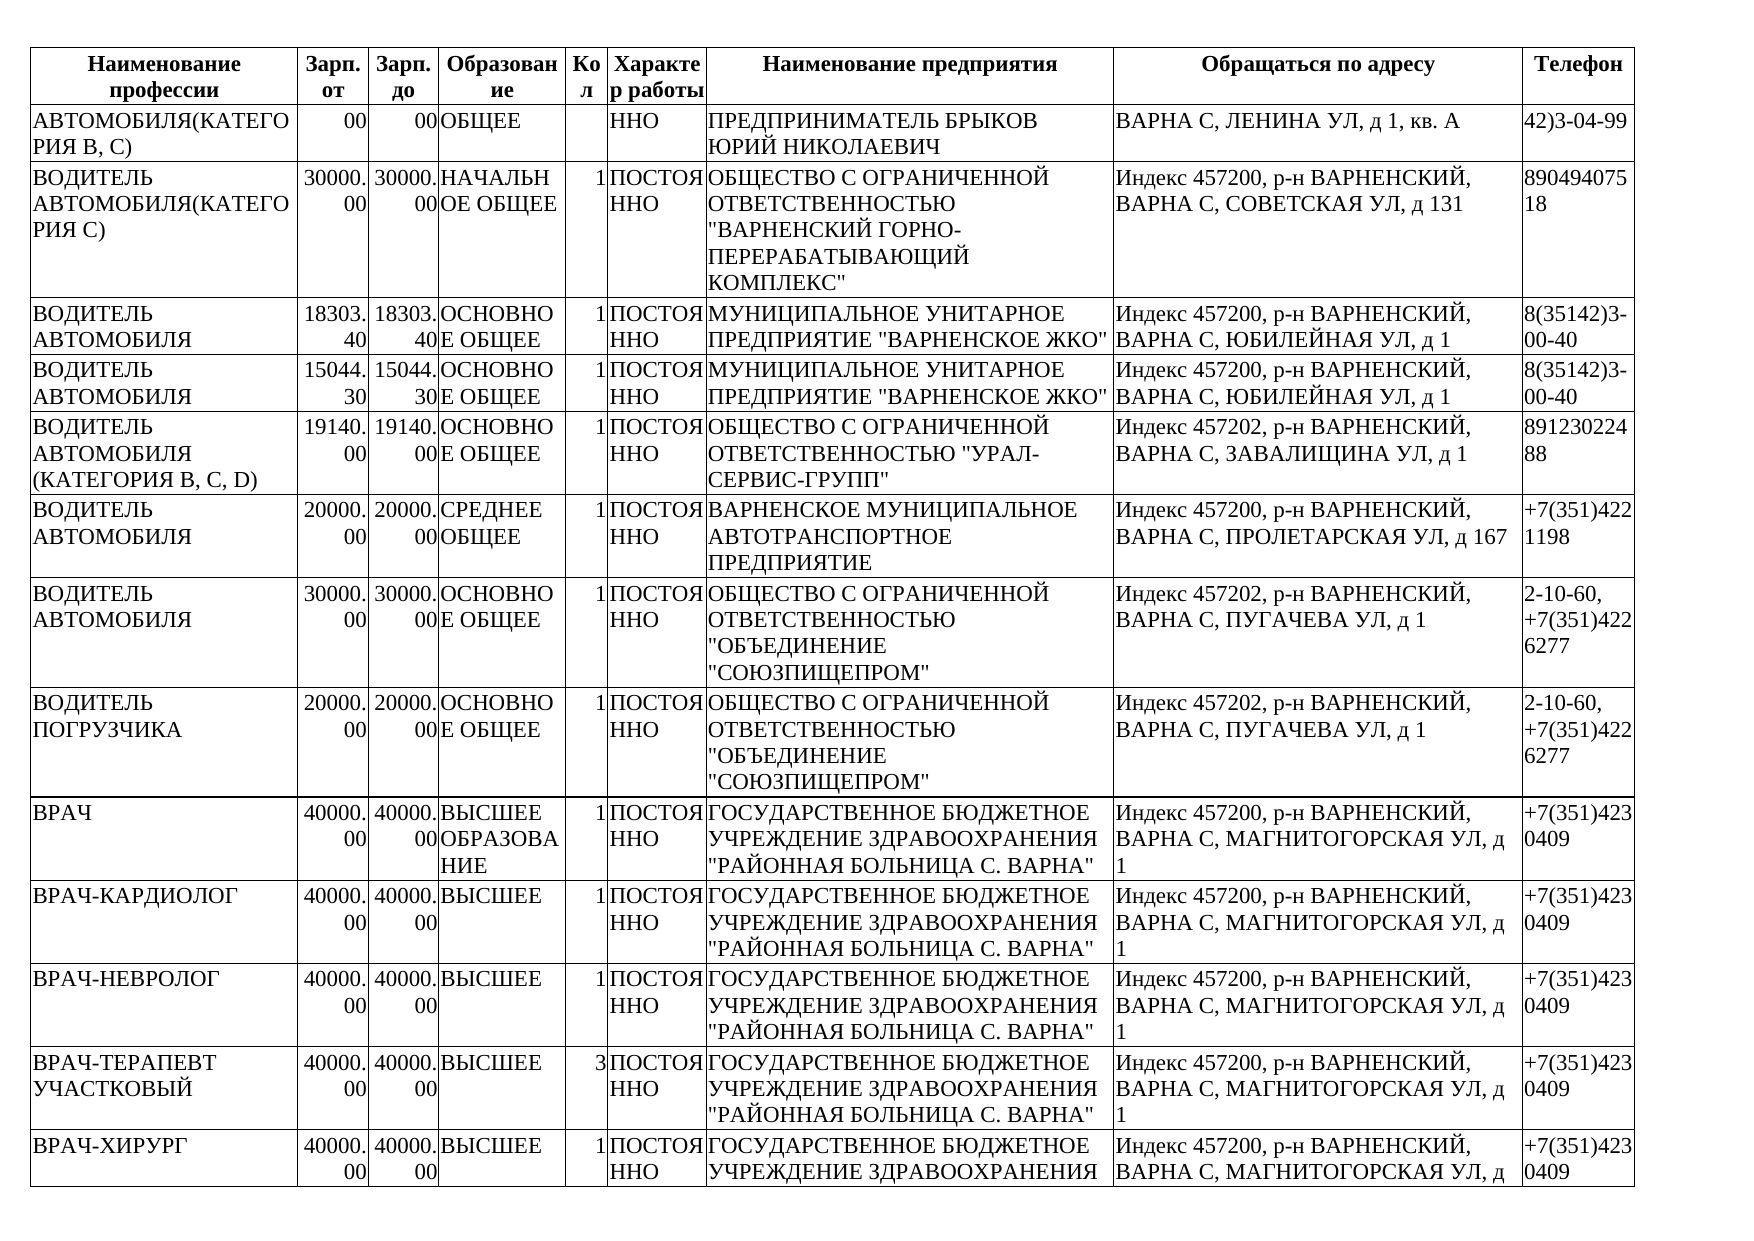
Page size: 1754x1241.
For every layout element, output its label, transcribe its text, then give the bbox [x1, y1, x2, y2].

table_cell 30000.00 [369, 162, 438, 297]
table_cell ПОСТОЯННО [608, 1047, 706, 1129]
table_cell 89049407518 [1523, 162, 1634, 297]
table_cell 1 [566, 298, 607, 354]
table_cell 40000.00 [369, 798, 438, 879]
table_cell Индекс 457200, р-н ВАРНЕНСКИЙ, ВАРНА С, МАГНИТОГОРСКАЯ УЛ, д 1 [1114, 1047, 1522, 1129]
table_cell ВОДИТЕЛЬ АВТОМОБИЛЯ(КАТЕГОРИЯ В, С) [31, 105, 297, 161]
table_cell 1 [566, 412, 607, 494]
table_cell ВЫСШЕЕ [439, 881, 565, 963]
table_header Кол [566, 48, 607, 104]
table_cell 30000.00 [298, 578, 368, 687]
table_cell +7(351)4230409 [1523, 1130, 1634, 1186]
table_cell ВОДИТЕЛЬ АВТОМОБИЛЯ [31, 298, 297, 354]
table_cell 40000.00 [369, 881, 438, 963]
table_cell 2-10-60, +7(351)4226277 [1523, 688, 1634, 796]
table_cell ВЫСШЕЕ [439, 964, 565, 1046]
table_cell 30000.00 [298, 162, 368, 297]
table_cell ОБЩЕСТВО С ОГРАНИЧЕННОЙ ОТВЕТСТВЕННОСТЬЮ "ОБЪЕДИНЕНИЕ "СОЮЗПИЩЕПРОМ" [707, 578, 1113, 687]
table_cell 40000.00 [298, 1047, 368, 1129]
table_cell Индекс 457200, р-н ВАРНЕНСКИЙ, ВАРНА С, СОВЕТСКАЯ УЛ, д 131 [1114, 162, 1522, 297]
table_cell Индекс 457202, р-н ВАРНЕНСКИЙ, ВАРНА С, ЗАВАЛИЩИНА УЛ, д 1 [1114, 412, 1522, 494]
table_cell +7(351)4230409 [1523, 798, 1634, 879]
table_cell ОБЩЕСТВО С ОГРАНИЧЕННОЙ ОТВЕТСТВЕННОСТЬЮ "ВАРНЕНСКИЙ ГОРНО-ПЕРЕРАБАТЫВАЮЩИЙ КОМПЛЕКС" [707, 162, 1113, 297]
table_cell ОСНОВНОЕ ОБЩЕЕ [439, 688, 565, 796]
table_cell ВОДИТЕЛЬ ПОГРУЗЧИКА [31, 688, 297, 796]
table_cell 40000.00 [369, 964, 438, 1046]
table_cell 15044.30 [298, 355, 368, 411]
table_header Зарп. от [298, 48, 368, 104]
table_header Телефон [1523, 48, 1634, 104]
table_header Обращаться по адресу [1114, 48, 1522, 104]
table_cell ПОСТОЯННО [608, 578, 706, 687]
table_cell ПОСТОЯННО [608, 355, 706, 411]
table_cell +7(351)4230409 [1523, 881, 1634, 963]
table_header Характер работы [608, 48, 706, 104]
table_cell 40000.00 [298, 964, 368, 1046]
table_cell ВРАЧ-КАРДИОЛОГ [31, 881, 297, 963]
table_cell ВРАЧ-ХИРУРГ [31, 1130, 297, 1186]
table_cell ВЫСШЕЕ [439, 1047, 565, 1129]
table_cell ПОСТОЯННО [608, 412, 706, 494]
table_cell +7(351)4230409 [1523, 1047, 1634, 1129]
table_cell 40000.00 [369, 1047, 438, 1129]
table_cell ГОСУДАРСТВЕННОЕ БЮДЖЕТНОЕ УЧРЕЖДЕНИЕ ЗДРАВООХРАНЕНИЯ "РАЙОННАЯ БОЛЬНИЦА С. ВАРНА" [707, 881, 1113, 963]
table_cell 15000.00 [298, 105, 368, 161]
table_cell Индекс 457200, р-н ВАРНЕНСКИЙ, ВАРНА С, ЮБИЛЕЙНАЯ УЛ, д 1 [1114, 298, 1522, 354]
table_cell ВОДИТЕЛЬ АВТОМОБИЛЯ [31, 495, 297, 577]
table_cell ПОСТОЯННО [608, 881, 706, 963]
table_cell 18303.40 [369, 298, 438, 354]
table_cell ПОСТОЯННО [608, 798, 706, 879]
table_cell ВРАЧ [31, 798, 297, 879]
table_cell 30000.00 [369, 578, 438, 687]
table_cell ГОСУДАРСТВЕННОЕ БЮДЖЕТНОЕ УЧРЕЖДЕНИЕ ЗДРАВООХРАНЕНИЯ "РАЙОННАЯ БОЛЬНИЦА С. ВАРНА" [707, 1047, 1113, 1129]
table_cell 19140.00 [298, 412, 368, 494]
table_cell Индекс 457202, р-н ВАРНЕНСКИЙ, ВАРНА С, ПУГАЧЕВА УЛ, д 1 [1114, 688, 1522, 796]
table_cell ПОСТОЯННО [608, 495, 706, 577]
table_cell ПОСТОЯННО [608, 105, 706, 161]
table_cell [1114, 1130, 1522, 1186]
table_cell 15000.00 [369, 105, 438, 161]
table_cell ПОСТОЯННО [608, 688, 706, 796]
table_cell ПОСТОЯННО [608, 162, 706, 297]
table_cell 15044.30 [369, 355, 438, 411]
table_cell +7(351)4230409 [1523, 964, 1634, 1046]
table_cell 20000.00 [298, 688, 368, 796]
table_cell ОСНОВНОЕ ОБЩЕЕ [439, 412, 565, 494]
table_cell 18303.40 [298, 298, 368, 354]
table_cell ПОСТОЯННО [608, 1130, 706, 1186]
table_header Наименование профессии [31, 48, 297, 104]
table_cell ВЫСШЕЕ ОБРАЗОВАНИЕ [439, 798, 565, 879]
table_cell 1 [566, 964, 607, 1046]
table_cell Индекс 457200, р-н ВАРНЕНСКИЙ, ВАРНА С, МАГНИТОГОРСКАЯ УЛ, д 1 [1114, 881, 1522, 963]
table_cell 20000.00 [369, 688, 438, 796]
table_header Образование [439, 48, 565, 104]
table_cell 40000.00 [298, 798, 368, 879]
table_cell ВЫСШЕЕ [439, 1130, 565, 1186]
table_cell ВРАЧ-НЕВРОЛОГ [31, 964, 297, 1046]
table_cell Индекс 457200, р-н ВАРНЕНСКИЙ, ВАРНА С, МАГНИТОГОРСКАЯ УЛ, д 1 [1114, 798, 1522, 879]
table_cell ВОДИТЕЛЬ АВТОМОБИЛЯ [31, 355, 297, 411]
table_cell 40000.00 [298, 1130, 368, 1186]
table_cell ПОСТОЯННО [608, 964, 706, 1046]
table_cell 40000.00 [369, 1130, 438, 1186]
table_cell 1 [566, 798, 607, 879]
table_cell 1 [566, 495, 607, 577]
table_cell 3 [566, 1047, 607, 1129]
table_cell ГОСУДАРСТВЕННОЕ БЮДЖЕТНОЕ УЧРЕЖДЕНИЕ ЗДРАВООХРАНЕНИЯ "РАЙОННАЯ БОЛЬНИЦА С. ВАРНА" [707, 798, 1113, 879]
table_cell 1 [566, 355, 607, 411]
table_cell 1 [566, 105, 607, 161]
table_cell 20000.00 [369, 495, 438, 577]
table_cell ВРАЧ-ТЕРАПЕВТ УЧАСТКОВЫЙ [31, 1047, 297, 1129]
table_cell ОБЩЕСТВО С ОГРАНИЧЕННОЙ ОТВЕТСТВЕННОСТЬЮ "УРАЛ-СЕРВИС-ГРУПП" [707, 412, 1113, 494]
table_cell 1 [566, 578, 607, 687]
table_cell 1 [566, 881, 607, 963]
table_cell ГОСУДАРСТВЕННОЕ БЮДЖЕТНОЕ УЧРЕЖДЕНИЕ ЗДРАВООХРАНЕНИЯ "РАЙОННАЯ БОЛЬНИЦА С. ВАРНА" [707, 964, 1113, 1046]
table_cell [1114, 105, 1522, 161]
table_cell ОБЩЕСТВО С ОГРАНИЧЕННОЙ ОТВЕТСТВЕННОСТЬЮ "ОБЪЕДИНЕНИЕ "СОЮЗПИЩЕПРОМ" [707, 688, 1113, 796]
table_cell Индекс 457200, р-н ВАРНЕНСКИЙ, ВАРНА С, ПРОЛЕТАРСКАЯ УЛ, д 167 [1114, 495, 1522, 577]
table_cell ОСНОВНОЕ ОБЩЕЕ [439, 578, 565, 687]
table_cell 8(35142)3-00-40 [1523, 298, 1634, 354]
table_cell ВОДИТЕЛЬ АВТОМОБИЛЯ(КАТЕГОРИЯ С) [31, 162, 297, 297]
table_cell ВАРНЕНСКОЕ МУНИЦИПАЛЬНОЕ АВТОТРАНСПОРТНОЕ ПРЕДПРИЯТИЕ [707, 495, 1113, 577]
table_cell СРЕДНЕЕ ОБЩЕЕ [439, 495, 565, 577]
table_header Наименование предприятия [707, 48, 1113, 104]
table_cell 19140.00 [369, 412, 438, 494]
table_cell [707, 1130, 1113, 1186]
table_cell 2-10-60, +7(351)4226277 [1523, 578, 1634, 687]
table_cell ПОСТОЯННО [608, 298, 706, 354]
table_cell +7(351)4221198 [1523, 495, 1634, 577]
table_cell Индекс 457200, р-н ВАРНЕНСКИЙ, ВАРНА С, ЮБИЛЕЙНАЯ УЛ, д 1 [1114, 355, 1522, 411]
table_cell НАЧАЛЬНОЕ ОБЩЕЕ [439, 162, 565, 297]
table_cell Индекс 457202, р-н ВАРНЕНСКИЙ, ВАРНА С, ПУГАЧЕВА УЛ, д 1 [1114, 578, 1522, 687]
table_cell 89123022488 [1523, 412, 1634, 494]
table_cell СРЕДНЕЕ ОБЩЕЕ [439, 105, 565, 161]
table_cell 1 [566, 162, 607, 297]
table_cell 1 [566, 1130, 607, 1186]
table_cell МУНИЦИПАЛЬНОЕ УНИТАРНОЕ ПРЕДПРИЯТИЕ "ВАРНЕНСКОЕ ЖКО" [707, 298, 1113, 354]
table_cell МУНИЦИПАЛЬНОЕ УНИТАРНОЕ ПРЕДПРИЯТИЕ "ВАРНЕНСКОЕ ЖКО" [707, 355, 1113, 411]
table_cell ВОДИТЕЛЬ АВТОМОБИЛЯ [31, 578, 297, 687]
table_cell 8(35142)3-00-40 [1523, 355, 1634, 411]
table_cell 8(351-42)3-04-99 [1523, 105, 1634, 161]
table_header Зарп. до [369, 48, 438, 104]
table_cell ОСНОВНОЕ ОБЩЕЕ [439, 298, 565, 354]
table_cell 20000.00 [298, 495, 368, 577]
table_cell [707, 105, 1113, 161]
table_cell ВОДИТЕЛЬ АВТОМОБИЛЯ (КАТЕГОРИЯ В, С, D) [31, 412, 297, 494]
table_cell ОСНОВНОЕ ОБЩЕЕ [439, 355, 565, 411]
table_cell 1 [566, 688, 607, 796]
table_cell Индекс 457200, р-н ВАРНЕНСКИЙ, ВАРНА С, МАГНИТОГОРСКАЯ УЛ, д 1 [1114, 964, 1522, 1046]
table_cell 40000.00 [298, 881, 368, 963]
